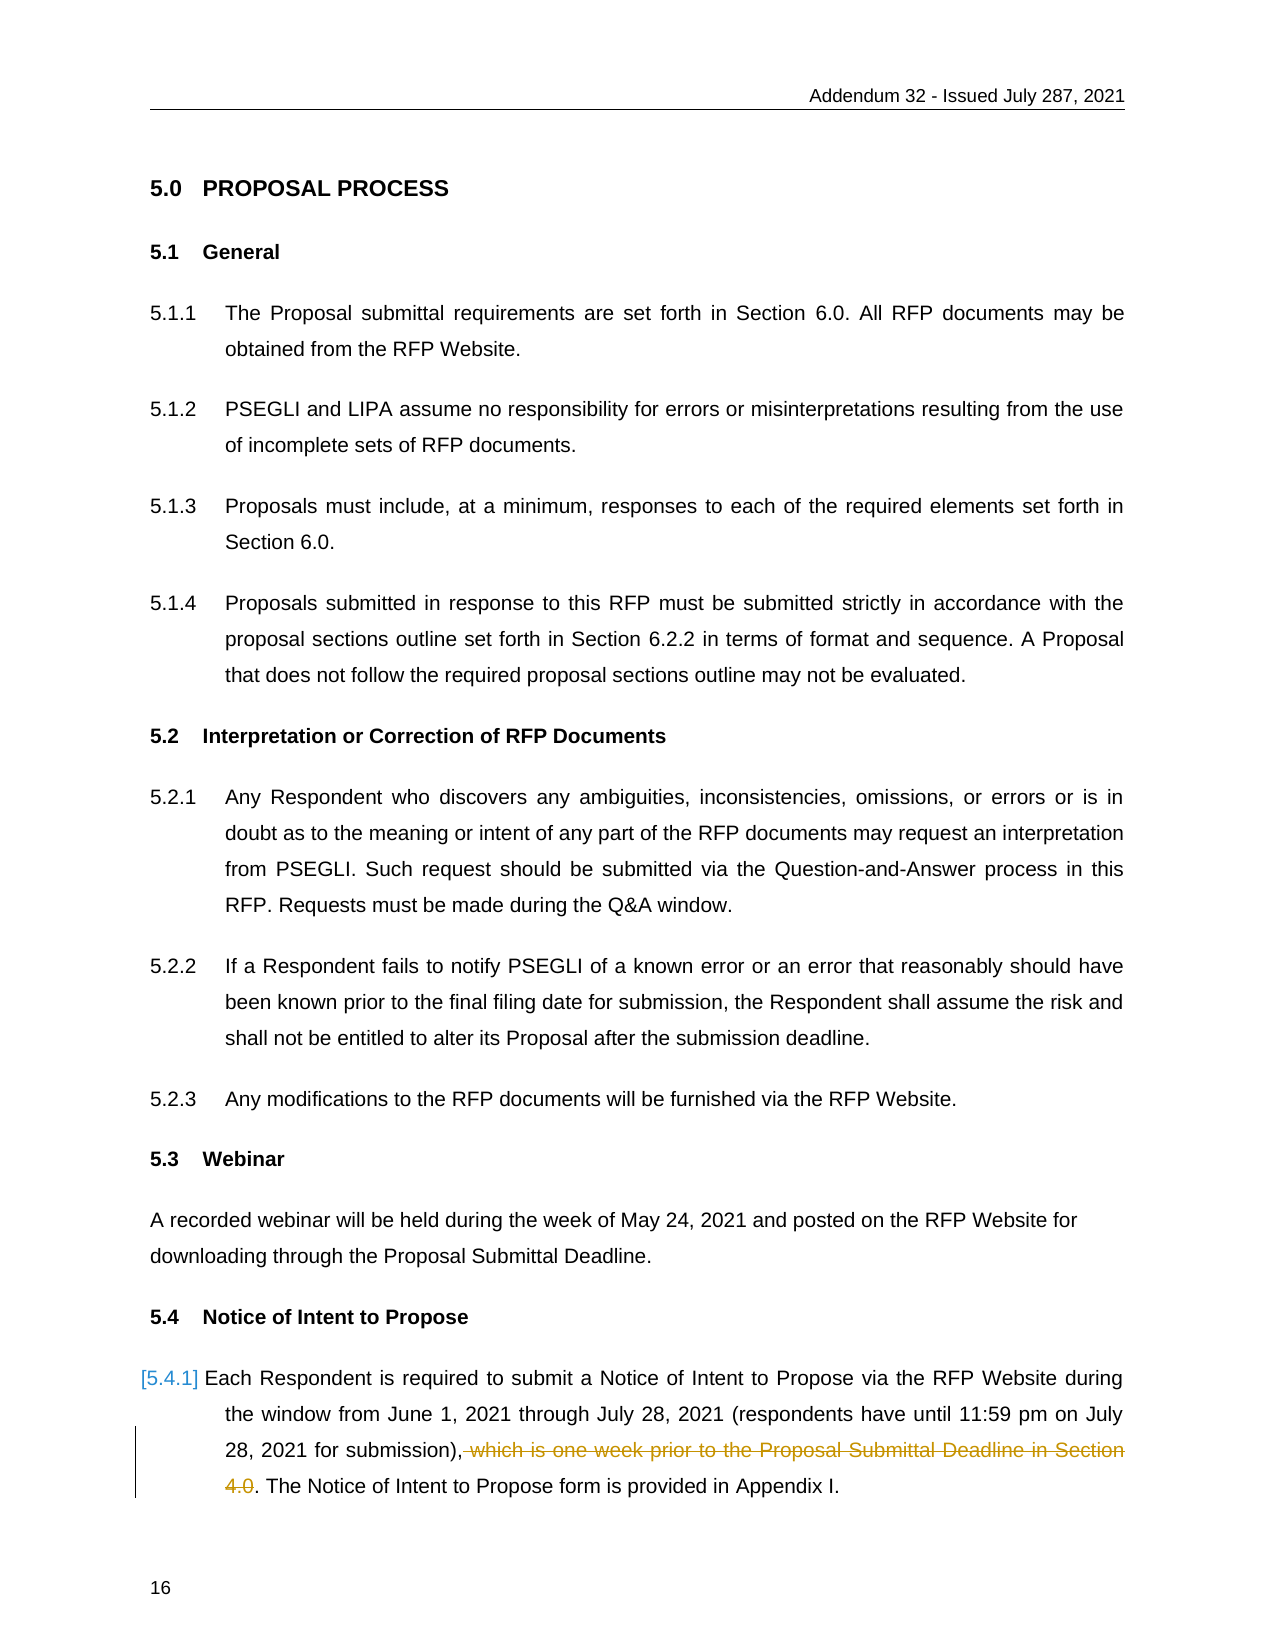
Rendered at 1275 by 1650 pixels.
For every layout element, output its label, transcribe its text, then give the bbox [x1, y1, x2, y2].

subtitle Notice of Intent to Propose [150, 1305, 1125, 1329]
subtitle Webinar [150, 1147, 1125, 1171]
subtitle Any Respondent who discovers any ambiguities, inconsistencies, omissions, or errors or is in doubt as to the meaning or intent of any part of the RFP documents may request an interpretation from PSEGLI. Such request should be submitted via the Question-and-Answer process in this RFP. Requests must be made during the Q&A window. [150, 785, 1125, 917]
subtitle Any modifications to the RFP documents will be furnished via the RFP Website. [150, 1086, 1125, 1110]
subtitle Interpretation or Correction of RFP Documents [150, 724, 1125, 748]
subtitle Proposal Process [150, 175, 1125, 201]
subtitle Each Respondent is required to submit a Notice of Intent to Propose via the RFP Website during the window from June 1, 2021 through July 28, 2021 (respondents have until 11:59 pm on July 28, 2021 for submission),. The Notice of Intent to Propose form is provided in Appendix I. [141, 1366, 1125, 1498]
subtitle PSEGLI and LIPA assume no responsibility for errors or misinterpretations resulting from the use of incomplete sets of RFP documents. [150, 397, 1125, 457]
text A recorded webinar will be held during the week of May 24, 2021 and posted on the RFP Website for downloading through the Proposal Submittal Deadline. [150, 1208, 1125, 1268]
subtitle Proposals submitted in response to this RFP must be submitted strictly in accordance with the proposal sections outline set forth in Section 6.2.2 in terms of format and sequence. A Proposal that does not follow the required proposal sections outline may not be evaluated. [150, 591, 1125, 687]
subtitle If a Respondent fails to notify PSEGLI of a known error or an error that reasonably should have been known prior to the final filing date for submission, the Respondent shall assume the risk and shall not be entitled to alter its Proposal after the submission deadline. [150, 953, 1125, 1049]
subtitle General [150, 239, 1125, 263]
subtitle Proposals must include, at a minimum, responses to each of the required elements set forth in Section 6.0. [150, 494, 1125, 554]
subtitle The Proposal submittal requirements are set forth in Section 6.0. All RFP documents may be obtained from the RFP Website. [150, 300, 1125, 360]
